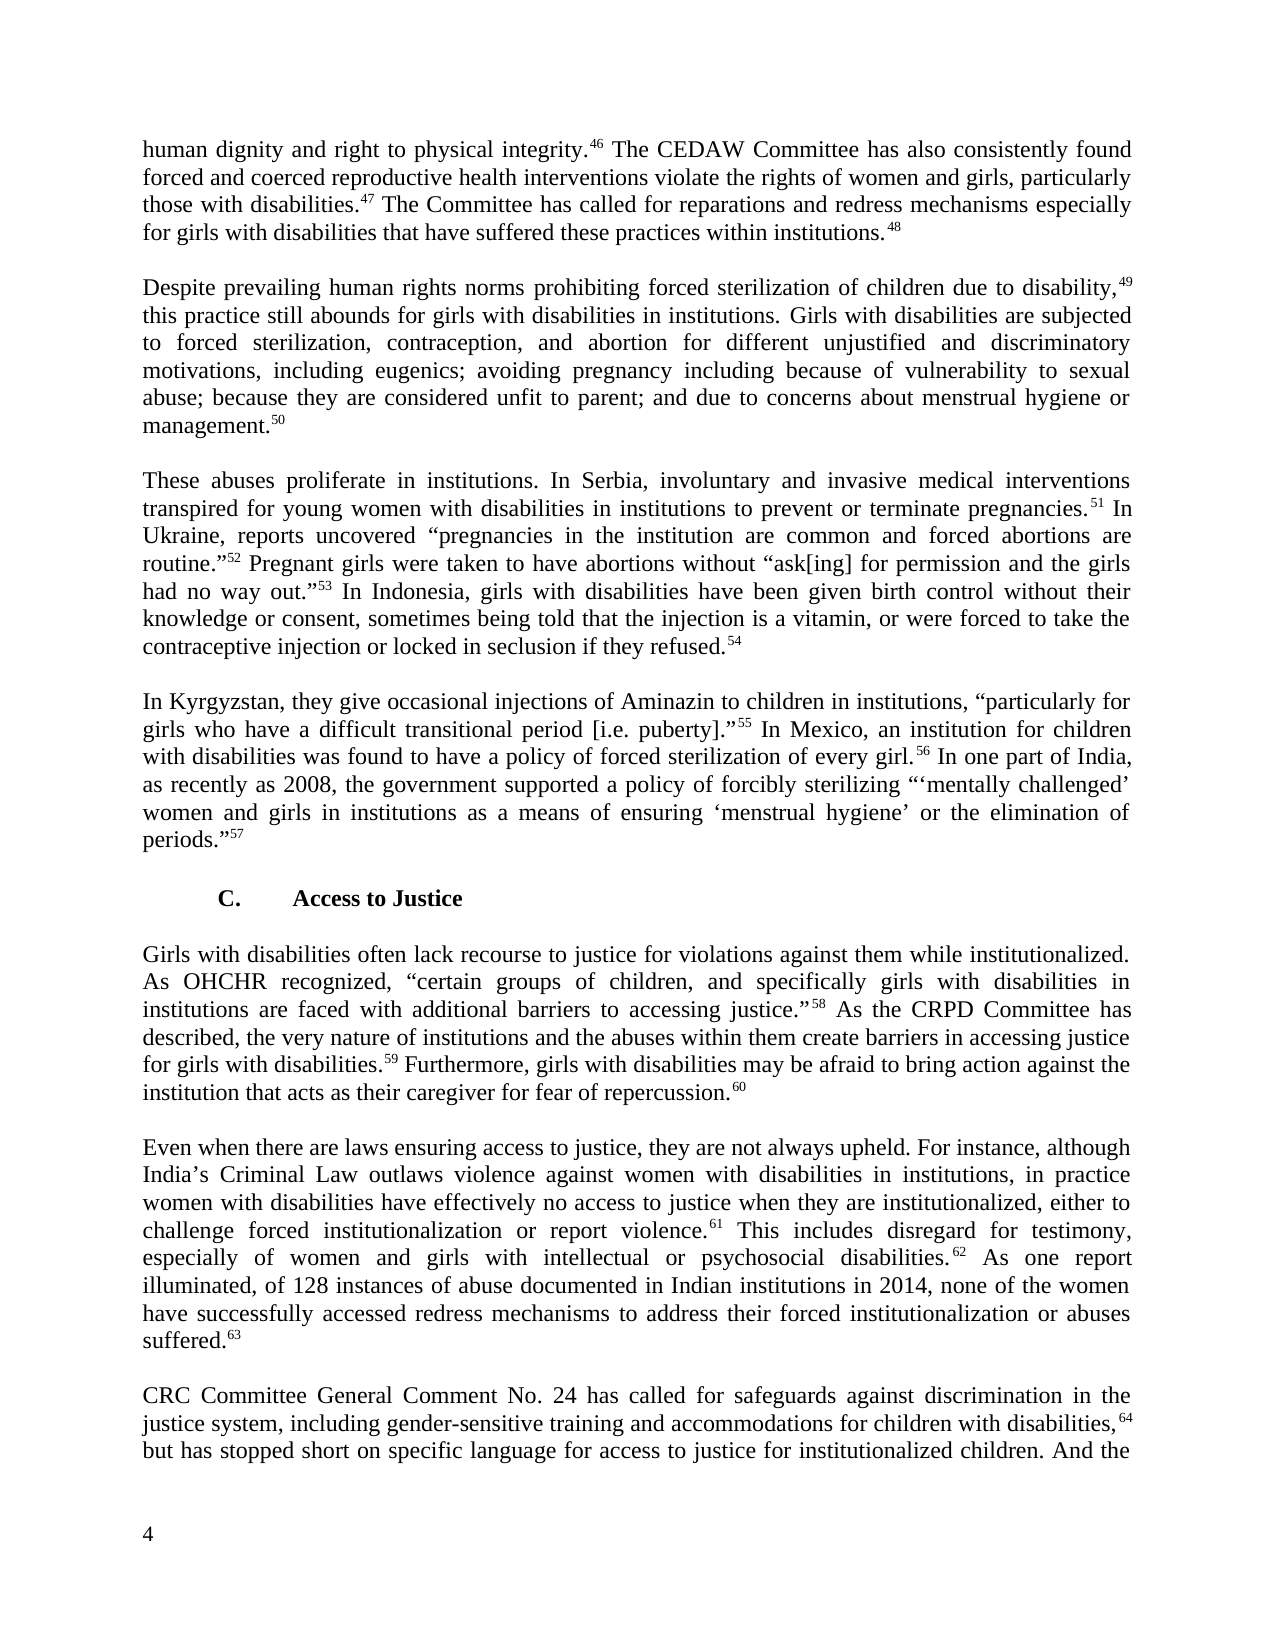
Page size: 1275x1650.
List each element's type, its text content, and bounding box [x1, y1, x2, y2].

subtitle Access to Justice [217, 884, 1132, 912]
text These abuses proliferate in institutions. In Serbia, involuntary and invasive medical interventions transpired for young women with disabilities in institutions to prevent or terminate pregnancies. In Ukraine, reports uncovered “pregnancies in the institution are common and forced abortions are routine.” Pregnant girls were taken to have abortions without “ask[ing] for permission and the girls had no way out.” In Indonesia, girls with disabilities have been given birth control without their knowledge or consent, sometimes being told that the injection is a vitamin, or were forced to take the contraceptive injection or locked in seclusion if they refused. [142, 466, 1132, 659]
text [142, 135, 1132, 245]
text Even when there are laws ensuring access to justice, they are not always upheld. For instance, although India’s Criminal Law outlaws violence against women with disabilities in institutions, in practice women with disabilities have effectively no access to justice when they are institutionalized, either to challenge forced institutionalization or report violence. This includes disregard for testimony, especially of women and girls with intellectual or psychosocial disabilities. As one report illuminated, of 128 instances of abuse documented in Indian institutions in 2014, none of the women have successfully accessed redress mechanisms to address their forced institutionalization or abuses suffered. [142, 1133, 1132, 1354]
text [142, 1381, 1132, 1464]
text Girls with disabilities often lack recourse to justice for violations against them while institutionalized. As OHCHR recognized, “certain groups of children, and specifically girls with disabilities in institutions are faced with additional barriers to accessing justice.” As the CRPD Committee has described, the very nature of institutions and the abuses within them create barriers in accessing justice for girls with disabilities. Furthermore, girls with disabilities may be afraid to bring action against the institution that acts as their caregiver for fear of repercussion. [142, 940, 1132, 1105]
text In Kyrgyzstan, they give occasional injections of Aminazin to children in institutions, “particularly for girls who have a difficult transitional period [i.e. puberty].” In Mexico, an institution for children with disabilities was found to have a policy of forced sterilization of every girl. In one part of India, as recently as 2008, the government supported a policy of forcibly sterilizing “‘mentally challenged’ women and girls in institutions as a means of ensuring ‘menstrual hygiene’ or the elimination of periods.” [142, 687, 1132, 853]
text Despite prevailing human rights norms prohibiting forced sterilization of children due to disability, this practice still abounds for girls with disabilities in institutions. Girls with disabilities are subjected to forced sterilization, contraception, and abortion for different unjustified and discriminatory motivations, including eugenics; avoiding pregnancy including because of vulnerability to sexual abuse; because they are considered unfit to parent; and due to concerns about menstrual hygiene or management. [142, 273, 1132, 439]
